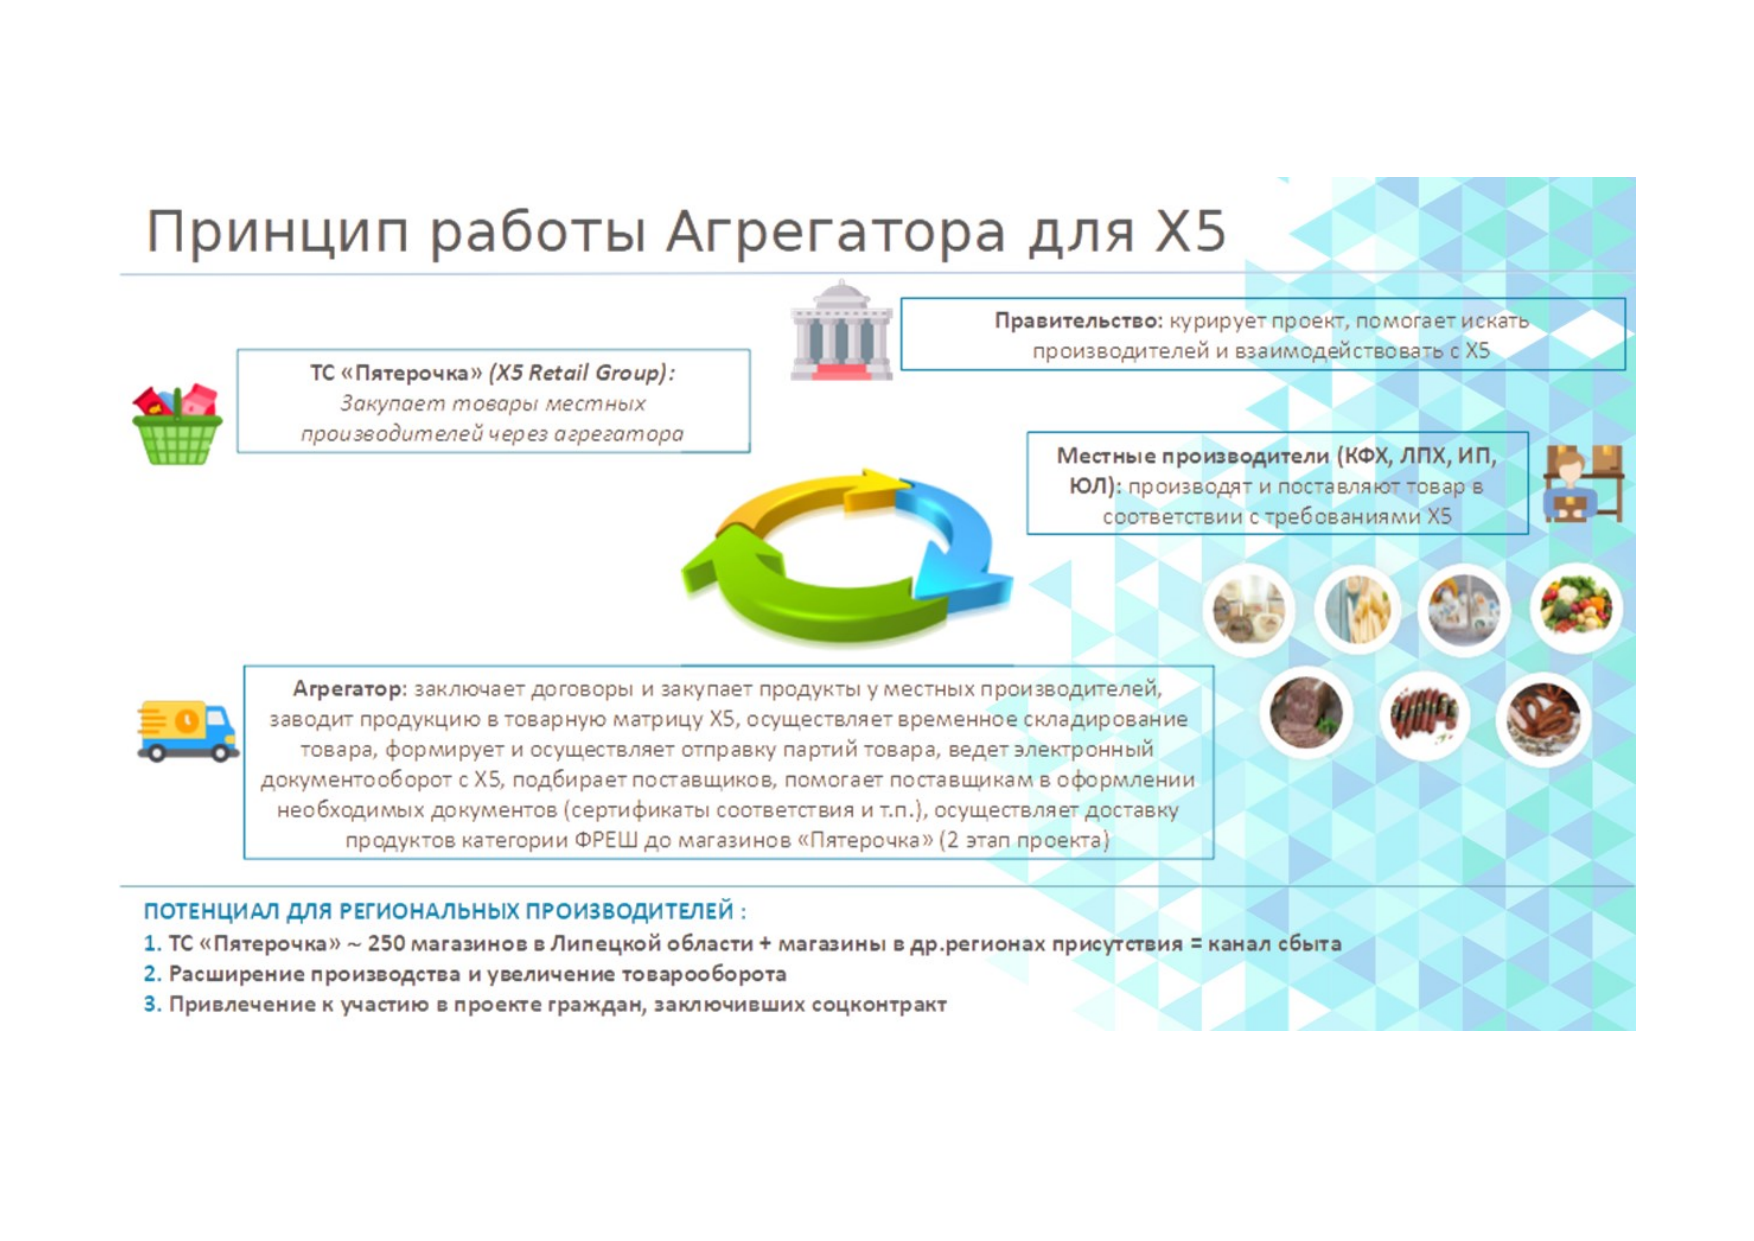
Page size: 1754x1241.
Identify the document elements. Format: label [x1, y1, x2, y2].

picture [118, 177, 1636, 1031]
